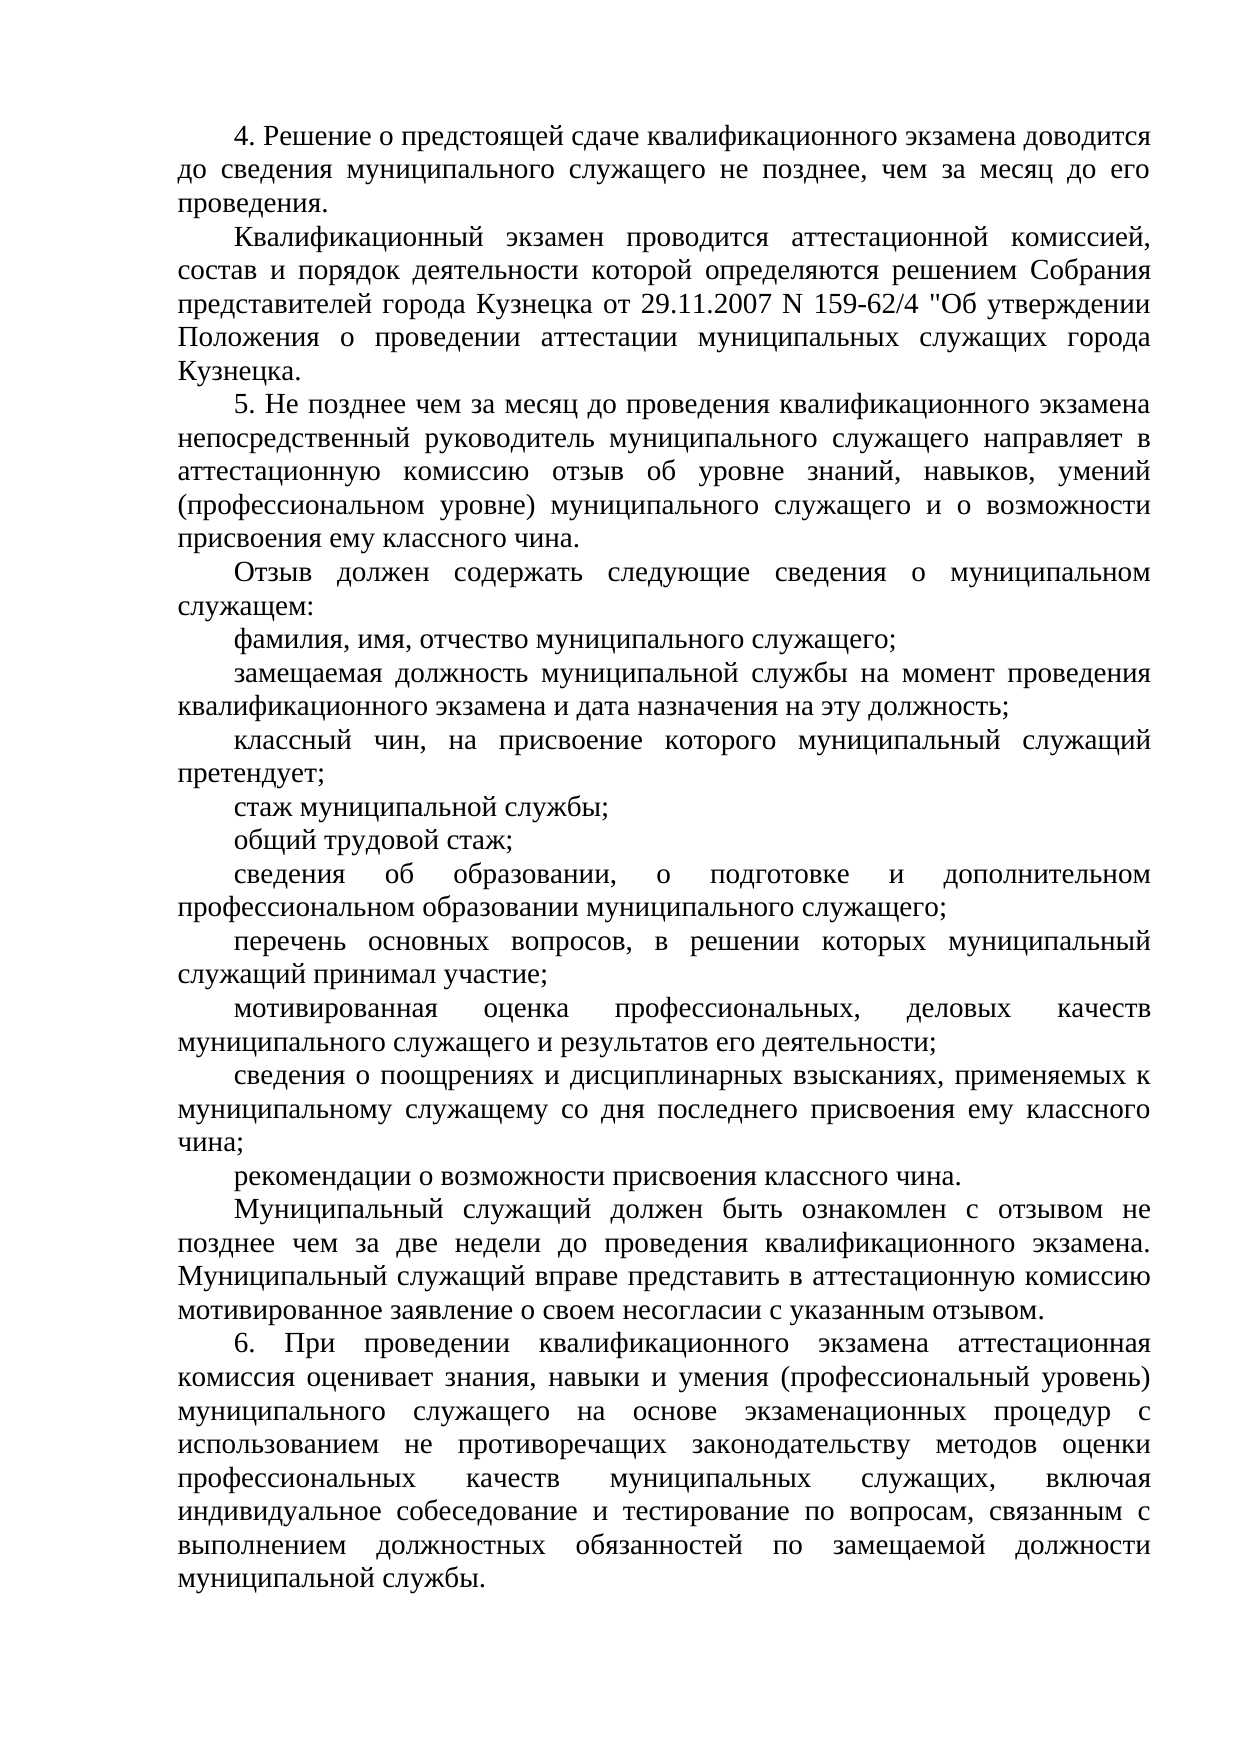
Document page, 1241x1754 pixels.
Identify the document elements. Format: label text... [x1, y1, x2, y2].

text 6. При проведении квалификационного экзамена аттестационная комиссия оценивает знания, навыки и умения (профессиональный уровень) муниципального служащего на основе экзаменационных процедур с использованием не противоречащих законодательству методов оценки профессиональных качеств муниципальных служащих, включая индивидуальное собеседование и тестирование по вопросам, связанным с выполнением должностных обязанностей по замещаемой должности муниципальной службы. [177, 1326, 1152, 1594]
text Квалификационный экзамен проводится аттестационной комиссией, состав и порядок деятельности которой определяются решением Собрания представителей города Кузнецка от 29.11.2007 N 159-62/4 "Об утверждении Положения о проведении аттестации муниципальных служащих города Кузнецка. [177, 219, 1152, 386]
text замещаемая должность муниципальной службы на момент проведения квалификационного экзамена и дата назначения на эту должность; [177, 655, 1152, 722]
text сведения об образовании, о подготовке и дополнительном профессиональном образовании муниципального служащего; [177, 856, 1152, 923]
text Муниципальный служащий должен быть ознакомлен с отзывом не позднее чем за две недели до проведения квалификационного экзамена. Муниципальный служащий вправе представить в аттестационную комиссию мотивированное заявление о своем несогласии с указанным отзывом. [177, 1191, 1152, 1326]
text сведения о поощрениях и дисциплинарных взысканиях, применяемых к муниципальному служащему со дня последнего присвоения ему классного чина; [177, 1057, 1152, 1158]
text 4. Решение о предстоящей сдаче квалификационного экзамена доводится до сведения муниципального служащего не позднее, чем за месяц до его проведения. [177, 118, 1152, 219]
text рекомендации о возможности присвоения классного чина. [177, 1158, 1152, 1191]
text фамилия, имя, отчество муниципального служащего; [177, 621, 1152, 655]
text классный чин, на присвоение которого муниципальный служащий претендует; [177, 722, 1152, 789]
text общий трудовой стаж; [177, 822, 1152, 856]
text Отзыв должен содержать следующие сведения о муниципальном служащем: [177, 554, 1152, 621]
text мотивированная оценка профессиональных, деловых качеств муниципального служащего и результатов его деятельности; [177, 990, 1152, 1057]
text стаж муниципальной службы; [177, 789, 1152, 822]
text 5. Не позднее чем за месяц до проведения квалификационного экзамена непосредственный руководитель муниципального служащего направляет в аттестационную комиссию отзыв об уровне знаний, навыков, умений (профессиональном уровне) муниципального служащего и о возможности присвоения ему классного чина. [177, 386, 1152, 554]
text перечень основных вопросов, в решении которых муниципальный служащий принимал участие; [177, 923, 1152, 990]
